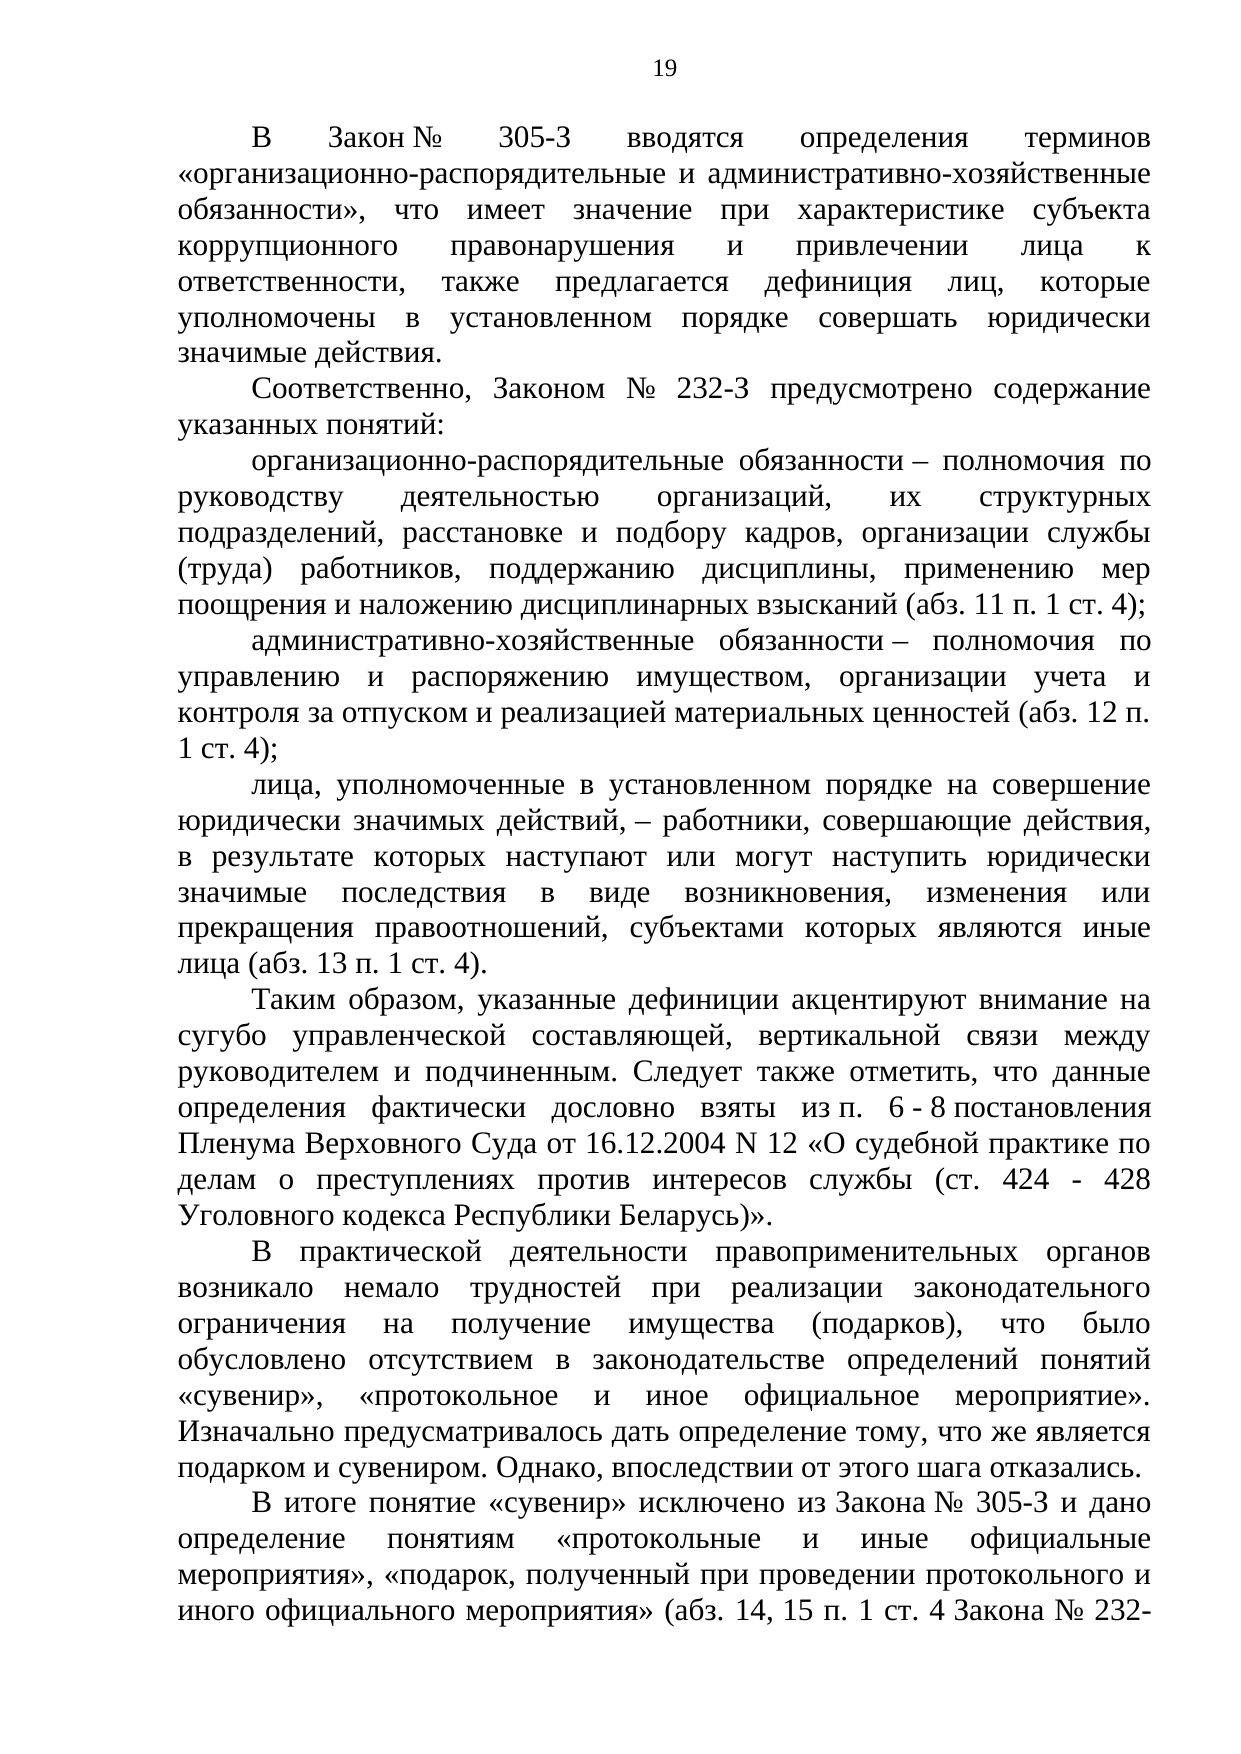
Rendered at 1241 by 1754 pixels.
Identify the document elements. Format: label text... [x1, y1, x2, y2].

text организационно-распорядительные обязанности – полномочия по руководству деятельностью организаций, их структурных подразделений, расстановке и подбору кадров, организации службы (труда) работников, поддержанию дисциплины, применению мер поощрения и наложению дисциплинарных взысканий (абз. 11 п. 1 ст. 4); [177, 442, 1152, 621]
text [177, 1484, 1152, 1627]
text лица, уполномоченные в установленном порядке на совершение юридически значимых действий, – работники, совершающие действия, в результате которых наступают или могут наступить юридически значимые последствия в виде возникновения, изменения или прекращения правоотношений, субъектами которых являются иные лица (абз. 13 п. 1 ст. 4). [177, 765, 1152, 981]
text административно-хозяйственные обязанности – полномочия по управлению и распоряжению имуществом, организации учета и контроля за отпуском и реализацией материальных ценностей (абз. 12 п. 1 ст. 4); [177, 621, 1152, 765]
text В Закон № 305-З вводятся определения терминов «организационно-распорядительные и административно-хозяйственные обязанности», что имеет значение при характеристике субъекта коррупционного правонарушения и привлечении лица к ответственности, также предлагается дефиниция лиц, которые уполномочены в установленном порядке совершать юридически значимые действия. [177, 118, 1152, 370]
text Таким образом, указанные дефиниции акцентируют внимание на сугубо управленческой составляющей, вертикальной связи между руководителем и подчиненным. Следует также отметить, что данные определения фактически дословно взяты из п. 6 - 8 постановления Пленума Верховного Суда от 16.12.2004 N 12 «О судебной практике по делам о преступлениях против интересов службы (ст. 424 - 428 Уголовного кодекса Республики Беларусь)». [177, 981, 1152, 1232]
text В практической деятельности правоприменительных органов возникало немало трудностей при реализации законодательного ограничения на получение имущества (подарков), что было обусловлено отсутствием в законодательстве определений понятий «сувенир», «протокольное и иное официальное мероприятие». Изначально предусматривалось дать определение тому, что же является подарком и сувениром. Однако, впоследствии от этого шага отказались. [177, 1232, 1152, 1484]
text Соответственно, Законом № 232-З предусмотрено содержание указанных понятий: [177, 370, 1152, 442]
